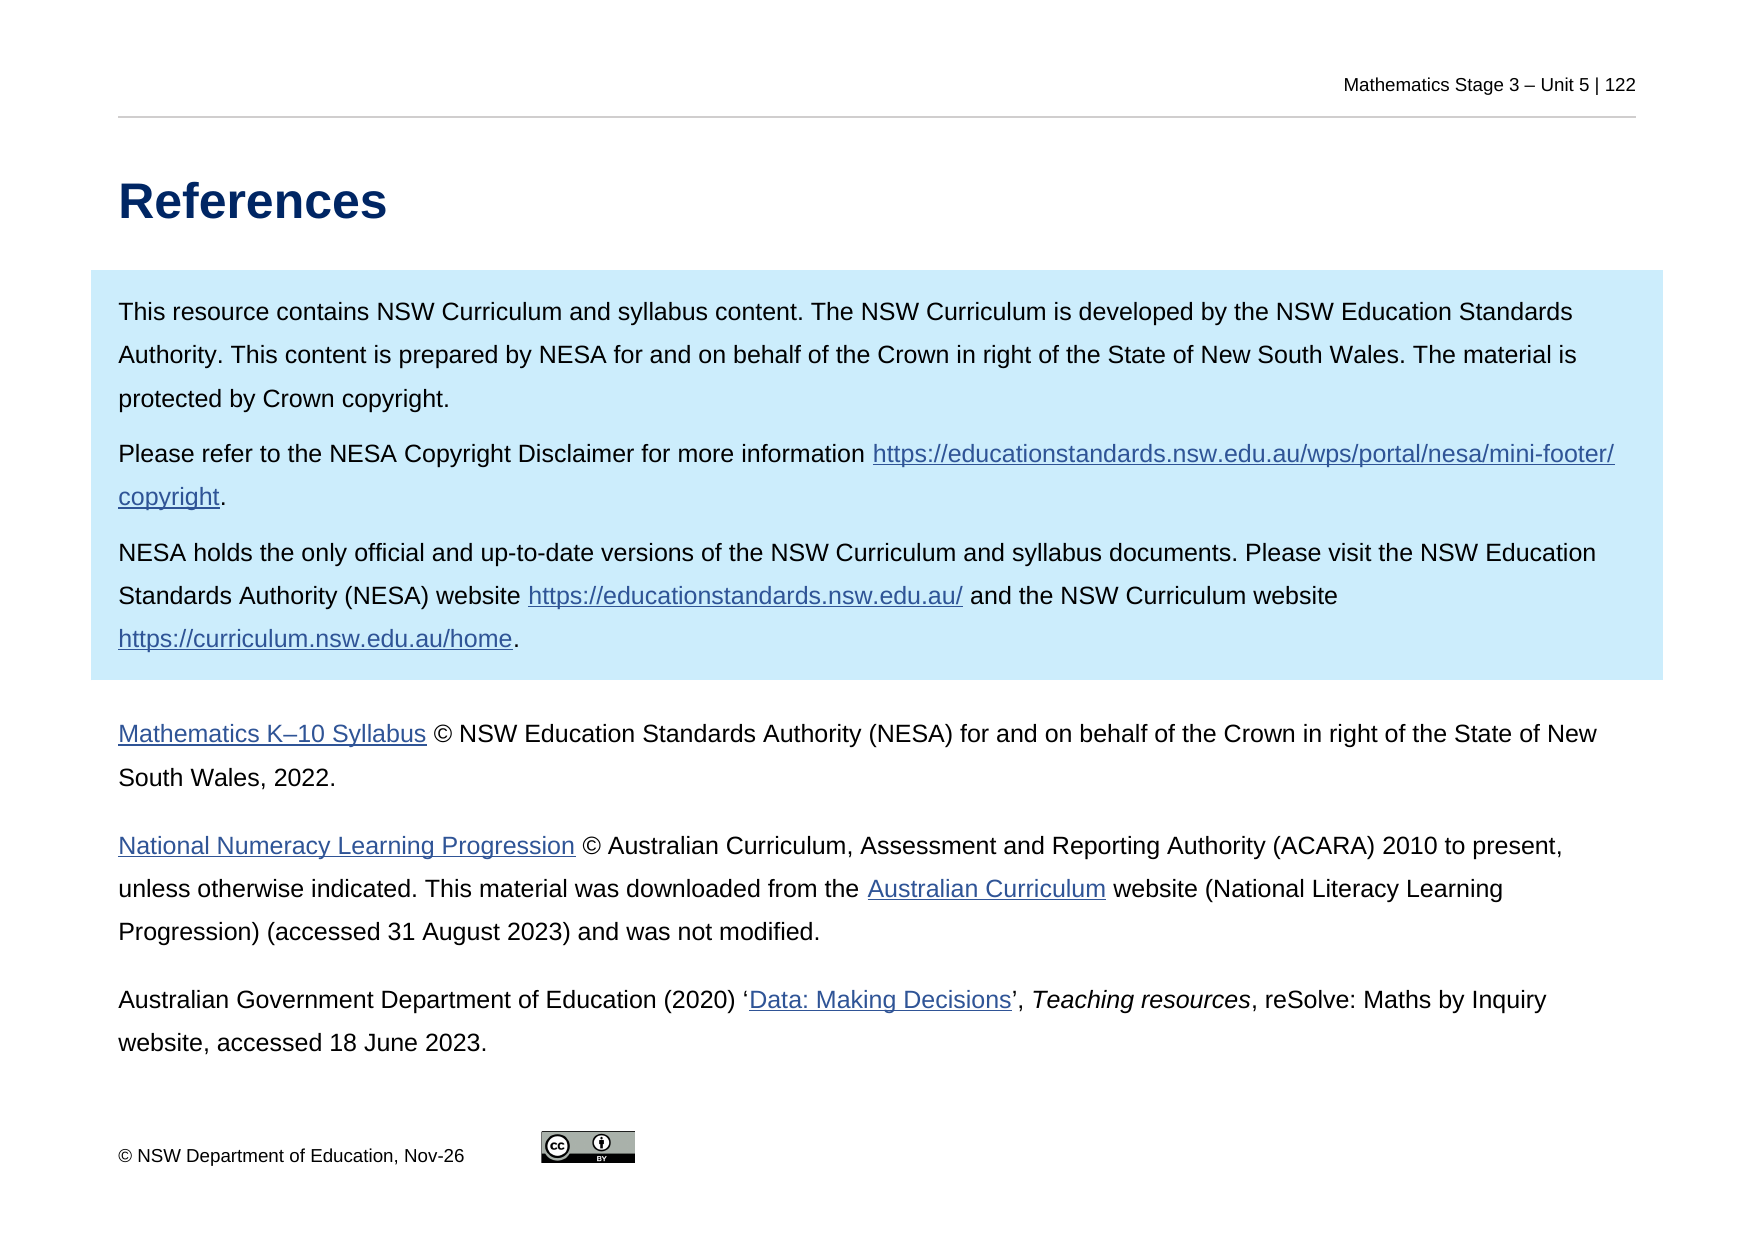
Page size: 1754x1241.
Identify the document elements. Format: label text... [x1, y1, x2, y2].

text NESA holds the only official and up-to-date versions of the NSW Curriculum and syllabus documents. Please visit the NSW Education Standards Authority (NESA) website https://educationstandards.nsw.edu.au/ and the NSW Curriculum website https://curriculum.nsw.edu.au/home. [97, 511, 1657, 674]
text Please refer to the NESA Copyright Disclaimer for more information https://educationstandards.nsw.edu.au/wps/portal/nesa/mini-footer/copyright. [97, 412, 1657, 511]
text This resource contains NSW Curriculum and syllabus content. The NSW Curriculum is developed by the NSW Education Standards Authority. This content is prepared by NESA for and on behalf of the Crown in right of the State of New South Wales. The material is protected by Crown copyright. [97, 277, 1657, 412]
text National Numeracy Learning Progression © Australian Curriculum, Assessment and Reporting Authority (ACARA) 2010 to present, unless otherwise indicated. This material was downloaded from the Australian Curriculum website (National Literacy Learning Progression) (accessed 31 August 2023) and was not modified. [118, 831, 1636, 946]
subtitle References [118, 172, 1636, 229]
picture [541, 1131, 635, 1163]
text Australian Government Department of Education (2020) ‘Data: Making Decisions’, Teaching resources, reSolve: Maths by Inquiry website, accessed 18 June 2023. [118, 985, 1636, 1057]
text Mathematics K–10 Syllabus © NSW Education Standards Authority (NESA) for and on behalf of the Crown in right of the State of New South Wales, 2022. [118, 719, 1636, 791]
